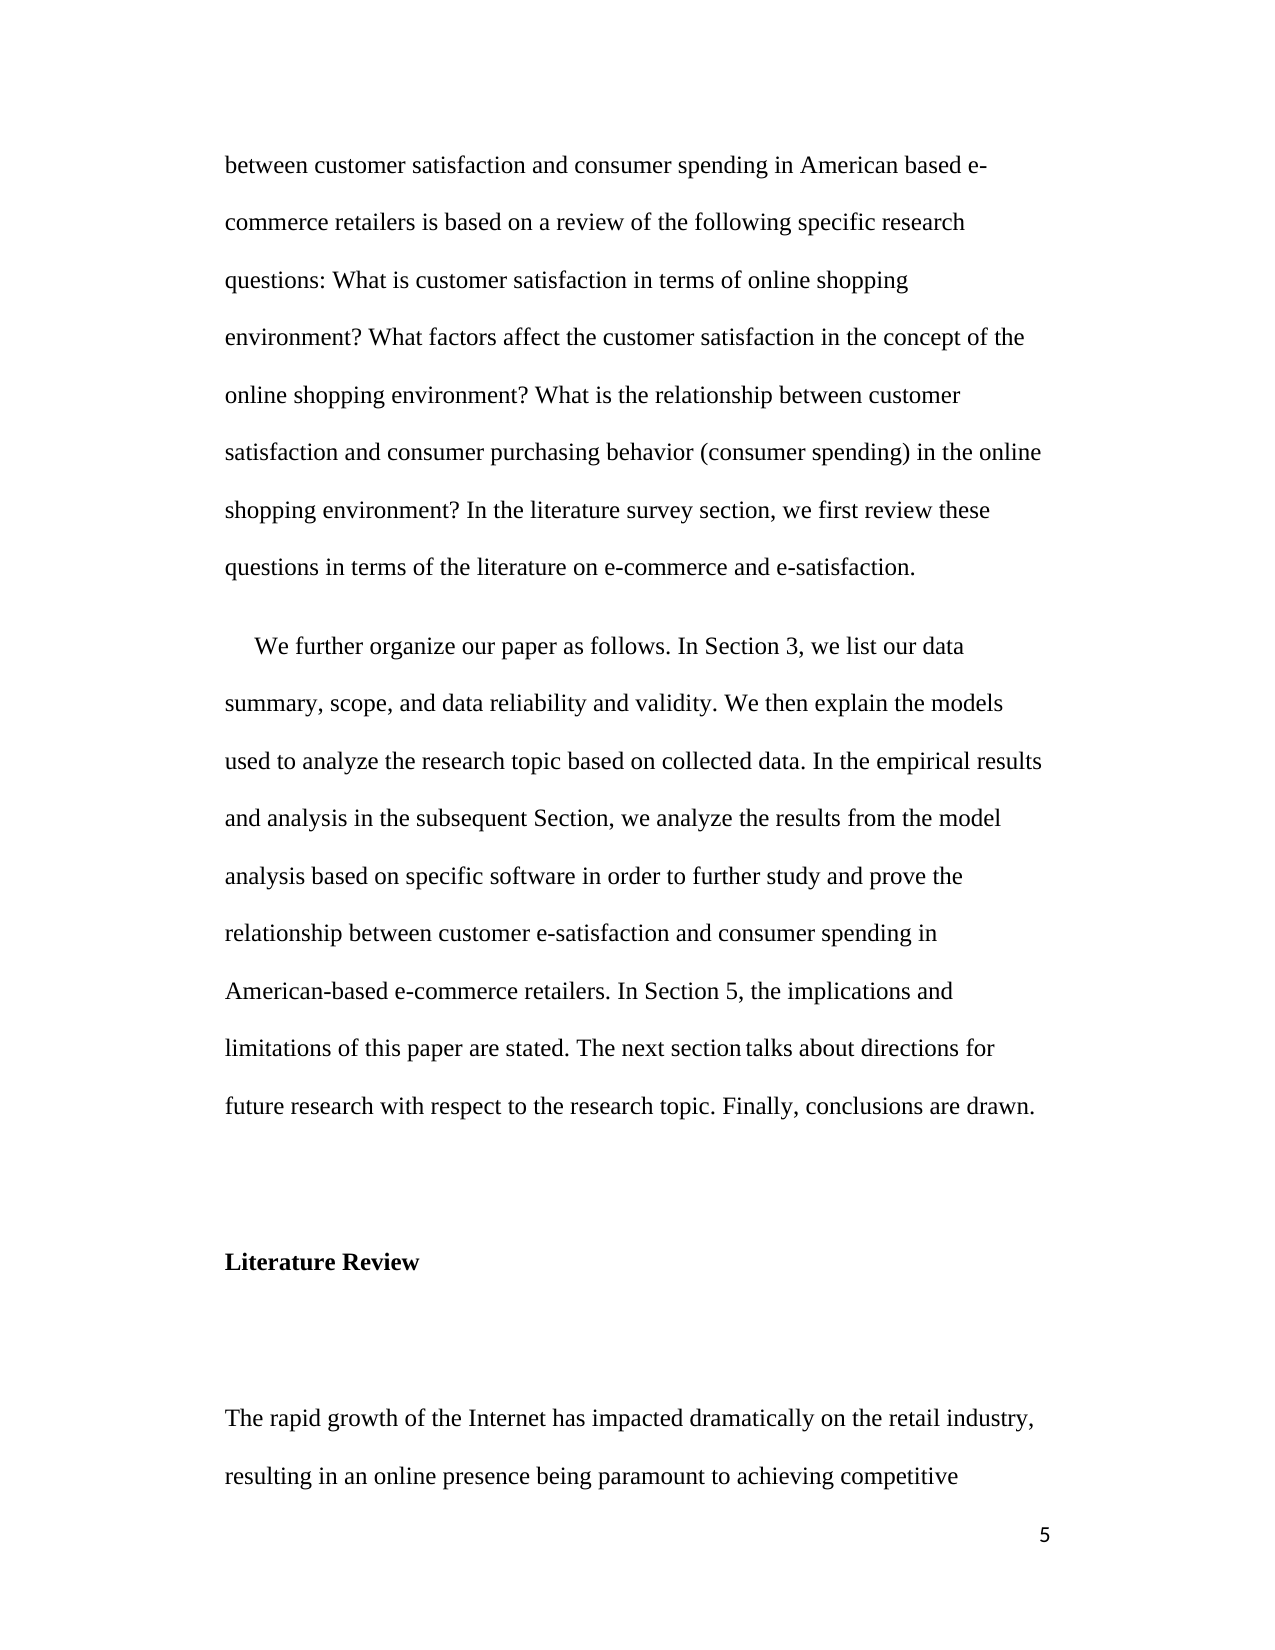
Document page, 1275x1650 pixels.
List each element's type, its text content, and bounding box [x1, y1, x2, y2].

text We further organize our paper as follows. In Section 3, we list our data summary, scope, and data reliability and validity. We then explain the models used to analyze the research topic based on collected data. In the empirical results and analysis in the subsequent Section, we analyze the results from the model analysis based on specific software in order to further study and prove the relationship between customer e-satisfaction and consumer spending in American-based e-commerce retailers. In Section 5, the implications and limitations of this paper are stated. The next section talks about directions for future research with respect to the research topic. Finally, conclusions are drawn. [224, 631, 1051, 1119]
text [224, 1403, 1051, 1490]
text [224, 150, 1051, 581]
text Literature Review [224, 1247, 1051, 1276]
